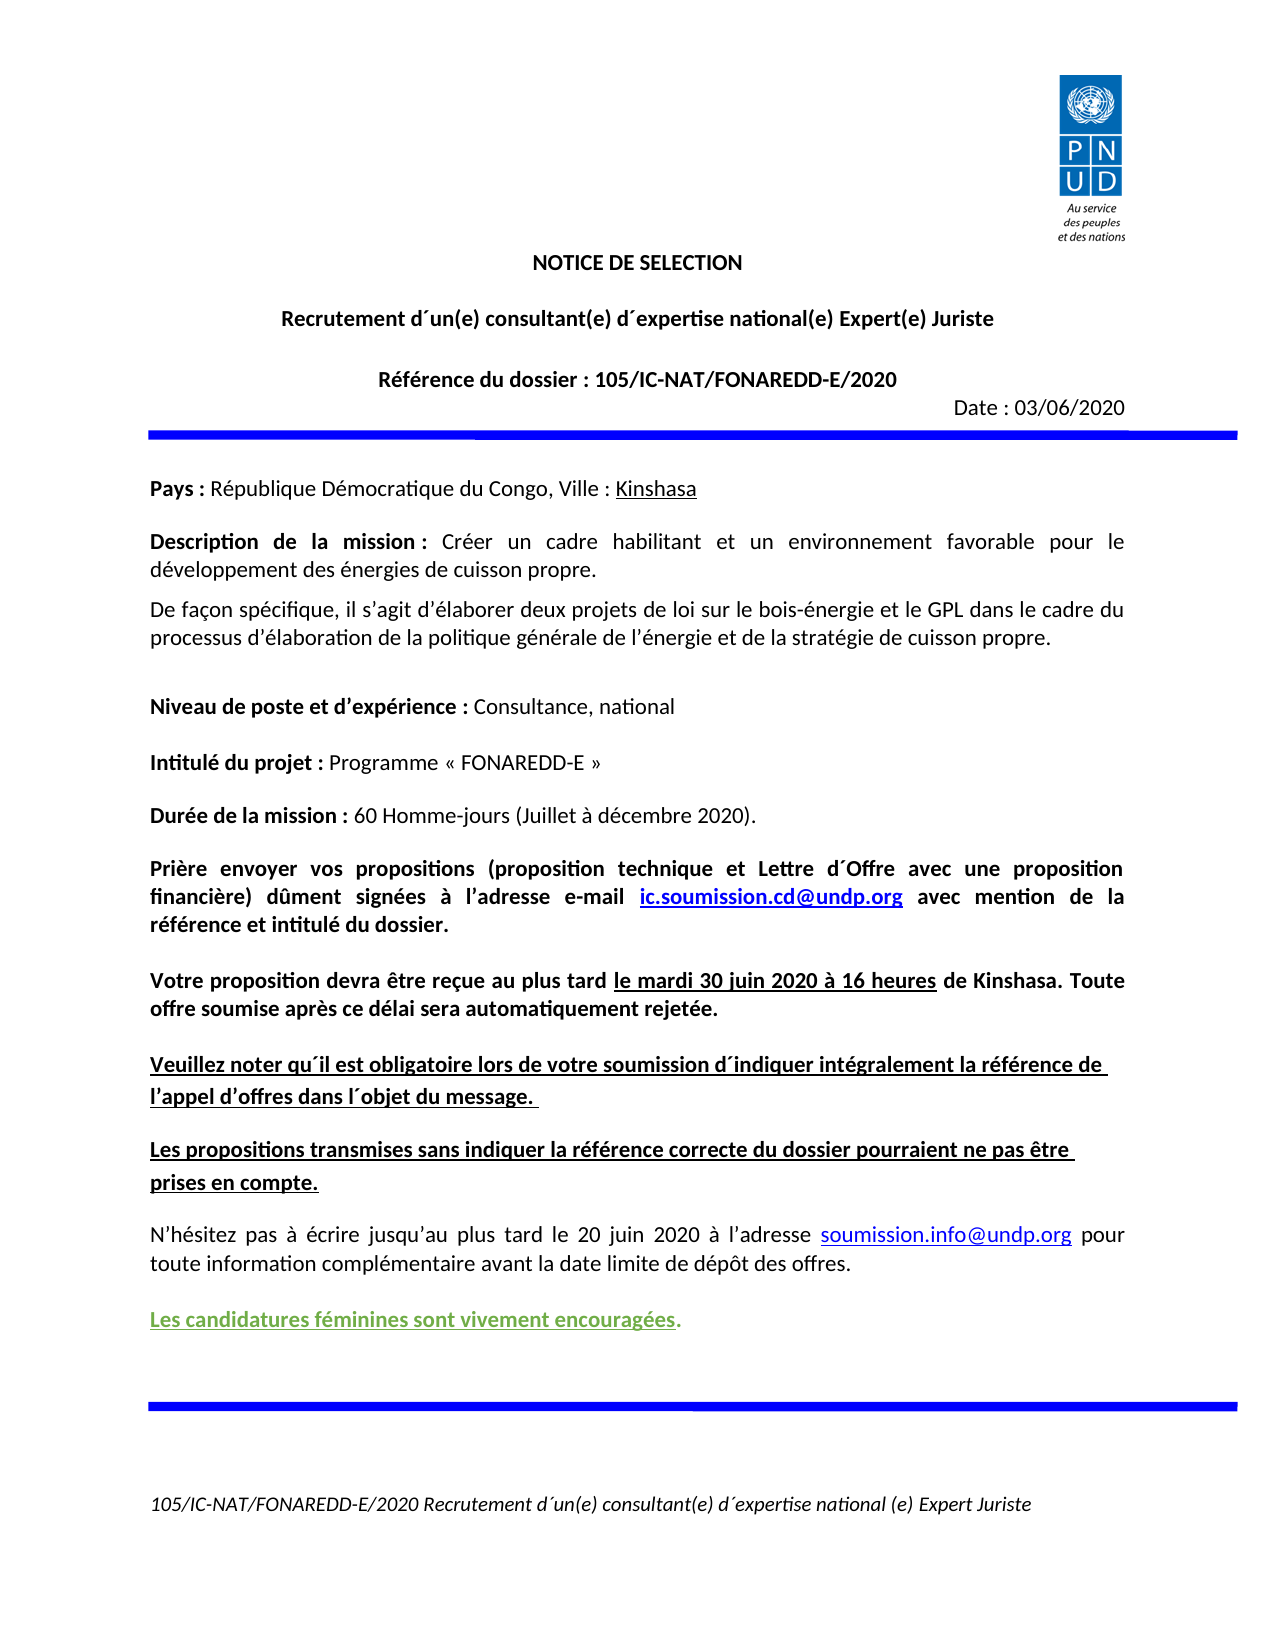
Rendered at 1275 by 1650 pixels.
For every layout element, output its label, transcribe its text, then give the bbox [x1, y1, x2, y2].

text Durée de la mission : 60 Homme-jours (Juillet à décembre 2020). [150, 801, 1125, 829]
text Référence du dossier : 105/IC-NAT/FONAREDD-E/2020 [150, 365, 1125, 393]
text Pays : République Démocratique du Congo, Ville : Kinshasa [150, 474, 1125, 502]
text Veuillez noter qu´il est obligatoire lors de votre soumission d´indiquer intégralement la référence de l’appel d’offres dans l´objet du message. [150, 1050, 1125, 1110]
text Niveau de poste et d’expérience : Consultance, national [150, 692, 1125, 720]
text Description de la mission : Créer un cadre habilitant et un environnement favorable pour le développement des énergies de cuisson propre. [150, 527, 1125, 583]
text N’hésitez pas à écrire jusqu’au plus tard le 20 juin 2020 à l’adresse soumission.info@undp.org pour toute information complémentaire avant la date limite de dépôt des offres. [150, 1221, 1125, 1277]
text Date : 03/06/2020 [150, 393, 1125, 421]
text Recrutement d´un(e) consultant(e) d´expertise national(e) Expert(e) Juriste [150, 304, 1125, 333]
text Intitulé du projet : Programme « FONAREDD-E » [150, 748, 1125, 776]
picture [1057, 75, 1125, 249]
text Votre proposition devra être reçue au plus tard le mardi 30 juin 2020 à 16 heures de Kinshasa. Toute offre soumise après ce délai sera automatiquement rejetée. [150, 966, 1125, 1022]
text Prière envoyer vos propositions (proposition technique et Lettre d´Offre avec une proposition financière) dûment signées à l’adresse e-mail ic.soumission.cd@undp.org avec mention de la référence et intitulé du dossier. [150, 854, 1125, 938]
text Les candidatures féminines sont vivement encouragées. [150, 1305, 1125, 1333]
text De façon spécifique, il s’agit d’élaborer deux projets de loi sur le bois-énergie et le GPL dans le cadre du processus d’élaboration de la politique générale de l’énergie et de la stratégie de cuisson propre. [150, 595, 1125, 651]
text Les propositions transmises sans indiquer la référence correcte du dossier pourraient ne pas être prises en compte. [150, 1135, 1125, 1196]
text NOTICE DE SELECTION [150, 248, 1125, 277]
